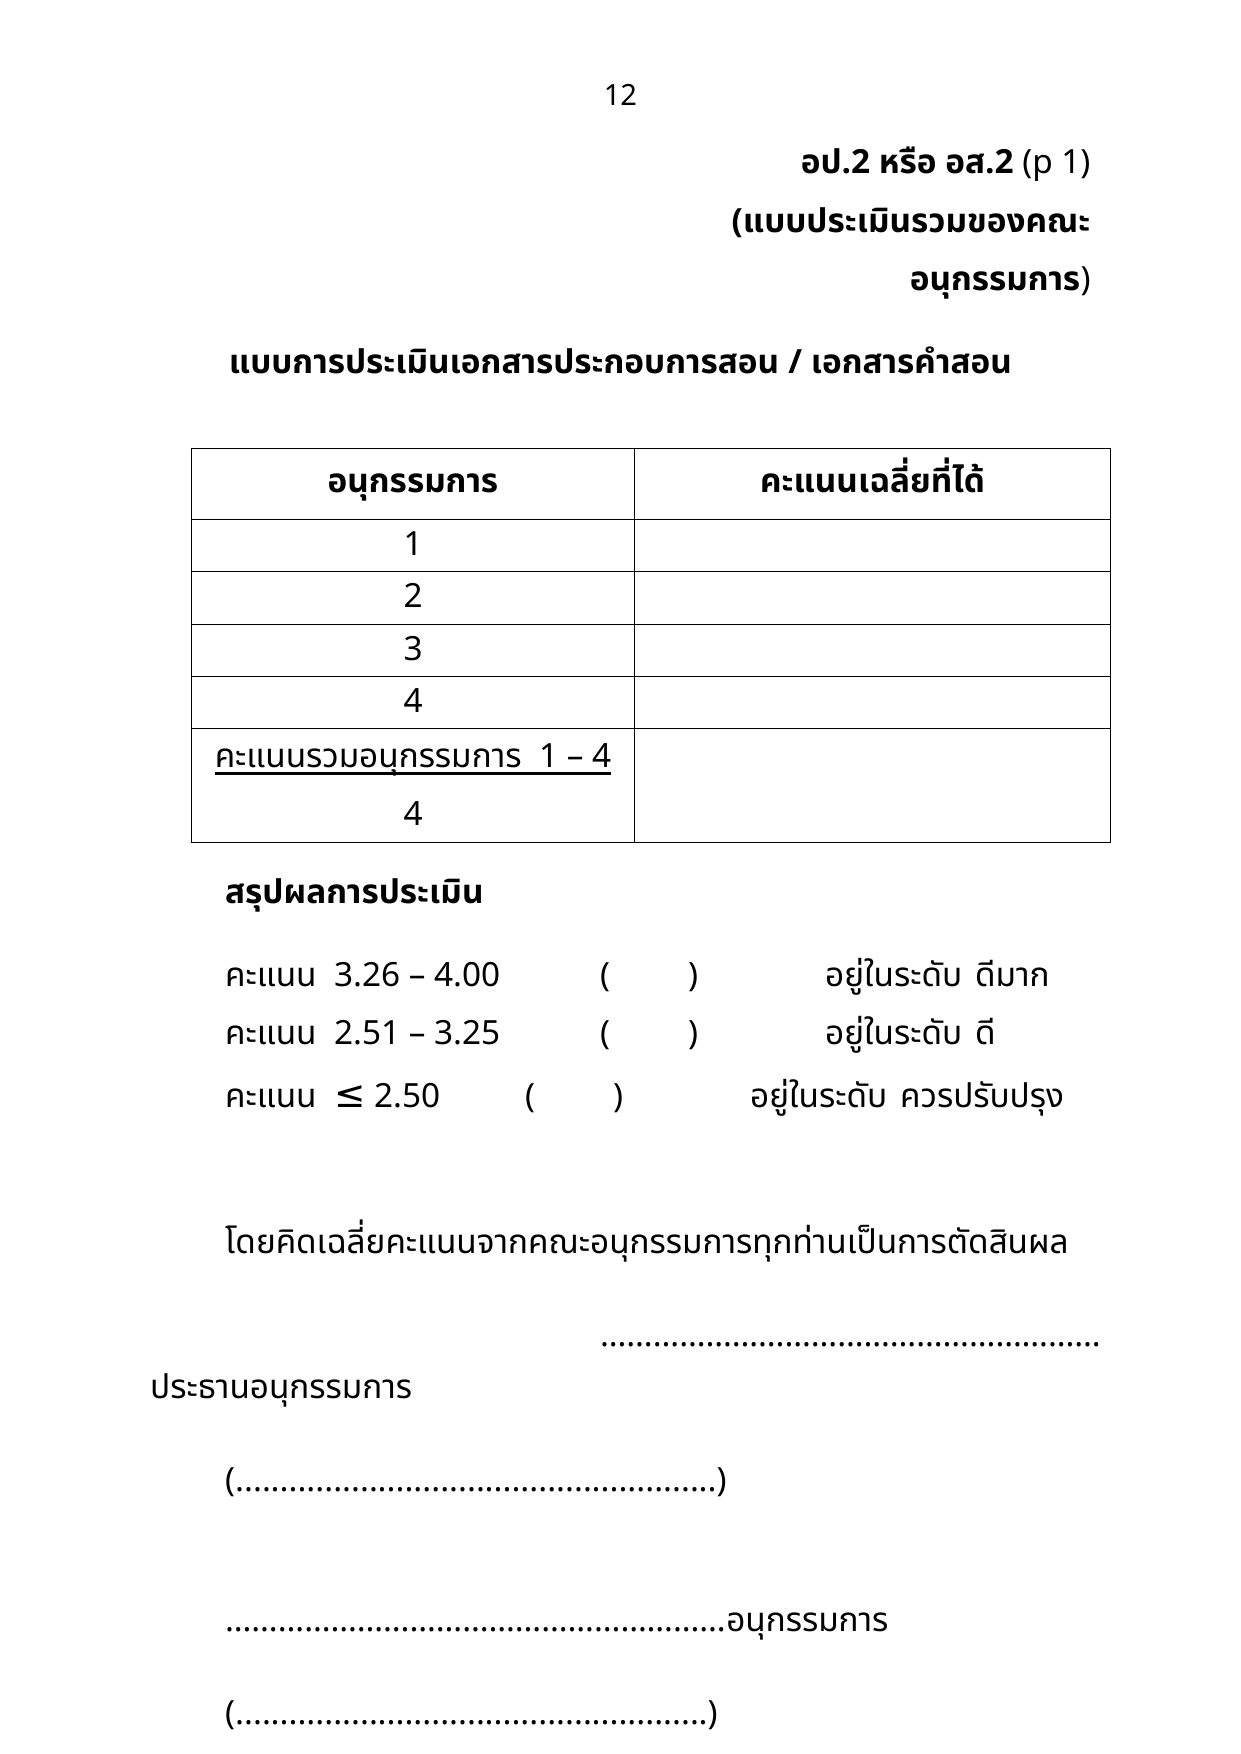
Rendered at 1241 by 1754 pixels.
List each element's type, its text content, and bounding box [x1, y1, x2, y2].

text (แบบประเมินรวมของคณะอนุกรรมการ) [525, 196, 1090, 305]
table_cell 4 [192, 677, 634, 728]
text คะแนน ≤ 2.50 ( ) อยู่ในระดับ ควรปรับปรุง [150, 1067, 1090, 1176]
table_cell 3 [192, 625, 634, 676]
table_cell [635, 520, 1110, 571]
table_cell [635, 677, 1110, 728]
text …………………………………………………ประธานอนุกรรมการ [150, 1310, 1127, 1414]
table_cell [635, 625, 1110, 676]
text แบบการประเมินเอกสารประกอบการสอน / เอกสารคำสอน [150, 338, 1090, 388]
text (......................................................) [150, 1421, 1090, 1501]
table_header คะแนนเฉลี่ยที่ได้ [635, 449, 1110, 519]
table_header อนุกรรมการ [192, 449, 634, 519]
table_cell 1 [192, 520, 634, 571]
text โดยคิดเฉลี่ยคะแนนจากคณะอนุกรรมการทุกท่านเป็นการตัดสินผล [150, 1218, 1090, 1268]
table_cell คะแนนรวมอนุกรรมการ 1 – 4 4 [192, 729, 634, 842]
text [150, 1654, 1090, 1734]
text สรุปผลการประเมิน [150, 868, 1090, 918]
table_cell [635, 729, 1110, 842]
text …………………………………………………อนุกรรมการ [150, 1560, 1090, 1646]
text คะแนน 3.26 – 4.00 ( ) อยู่ในระดับ ดีมาก [150, 951, 1090, 1002]
table_cell [635, 572, 1110, 623]
table_cell 2 [192, 572, 634, 623]
text อป.2 หรือ อส.2 (p 1) [150, 138, 1090, 189]
text คะแนน 2.51 – 3.25 ( ) อยู่ในระดับ ดี [150, 1009, 1090, 1060]
